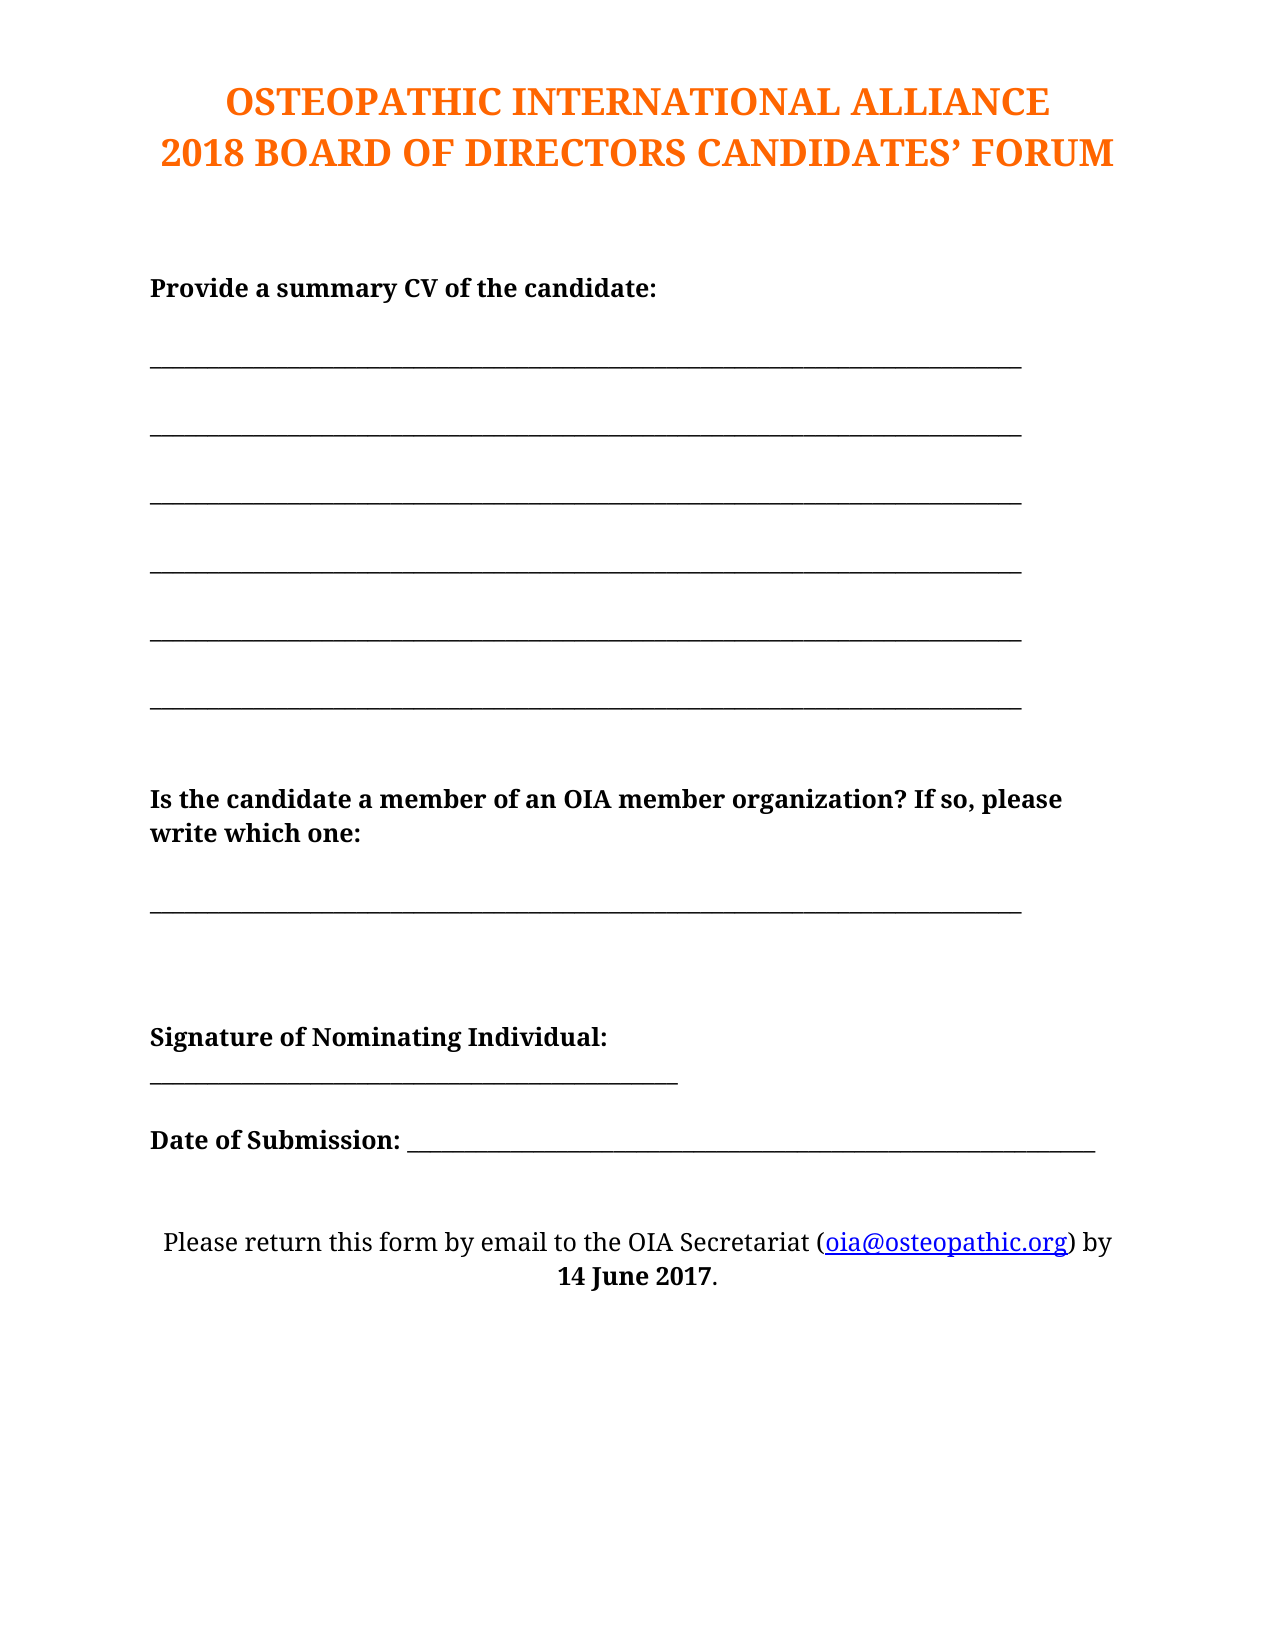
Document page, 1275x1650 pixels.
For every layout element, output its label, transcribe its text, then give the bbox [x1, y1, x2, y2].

text Provide a summary CV of the candidate: [150, 271, 1125, 305]
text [150, 407, 1125, 441]
text ____________________________________________________________________________ [150, 884, 1125, 918]
text Please return this form by email to the OIA Secretariat (oia@osteopathic.org) by 14 June 2017. [150, 1224, 1125, 1293]
text Date of Submission: ____________________________________________________________ [150, 1122, 1125, 1156]
text ____________________________________________________________________________ [150, 475, 1125, 509]
text Signature of Nominating Individual: ______________________________________________ [150, 1020, 1125, 1088]
text Is the candidate a member of an OIA member organization? If so, please write which one: [150, 782, 1125, 850]
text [150, 339, 1125, 373]
text ____________________________________________________________________________ [150, 543, 1125, 577]
text ____________________________________________________________________________ [150, 679, 1125, 713]
text ____________________________________________________________________________ [150, 611, 1125, 645]
